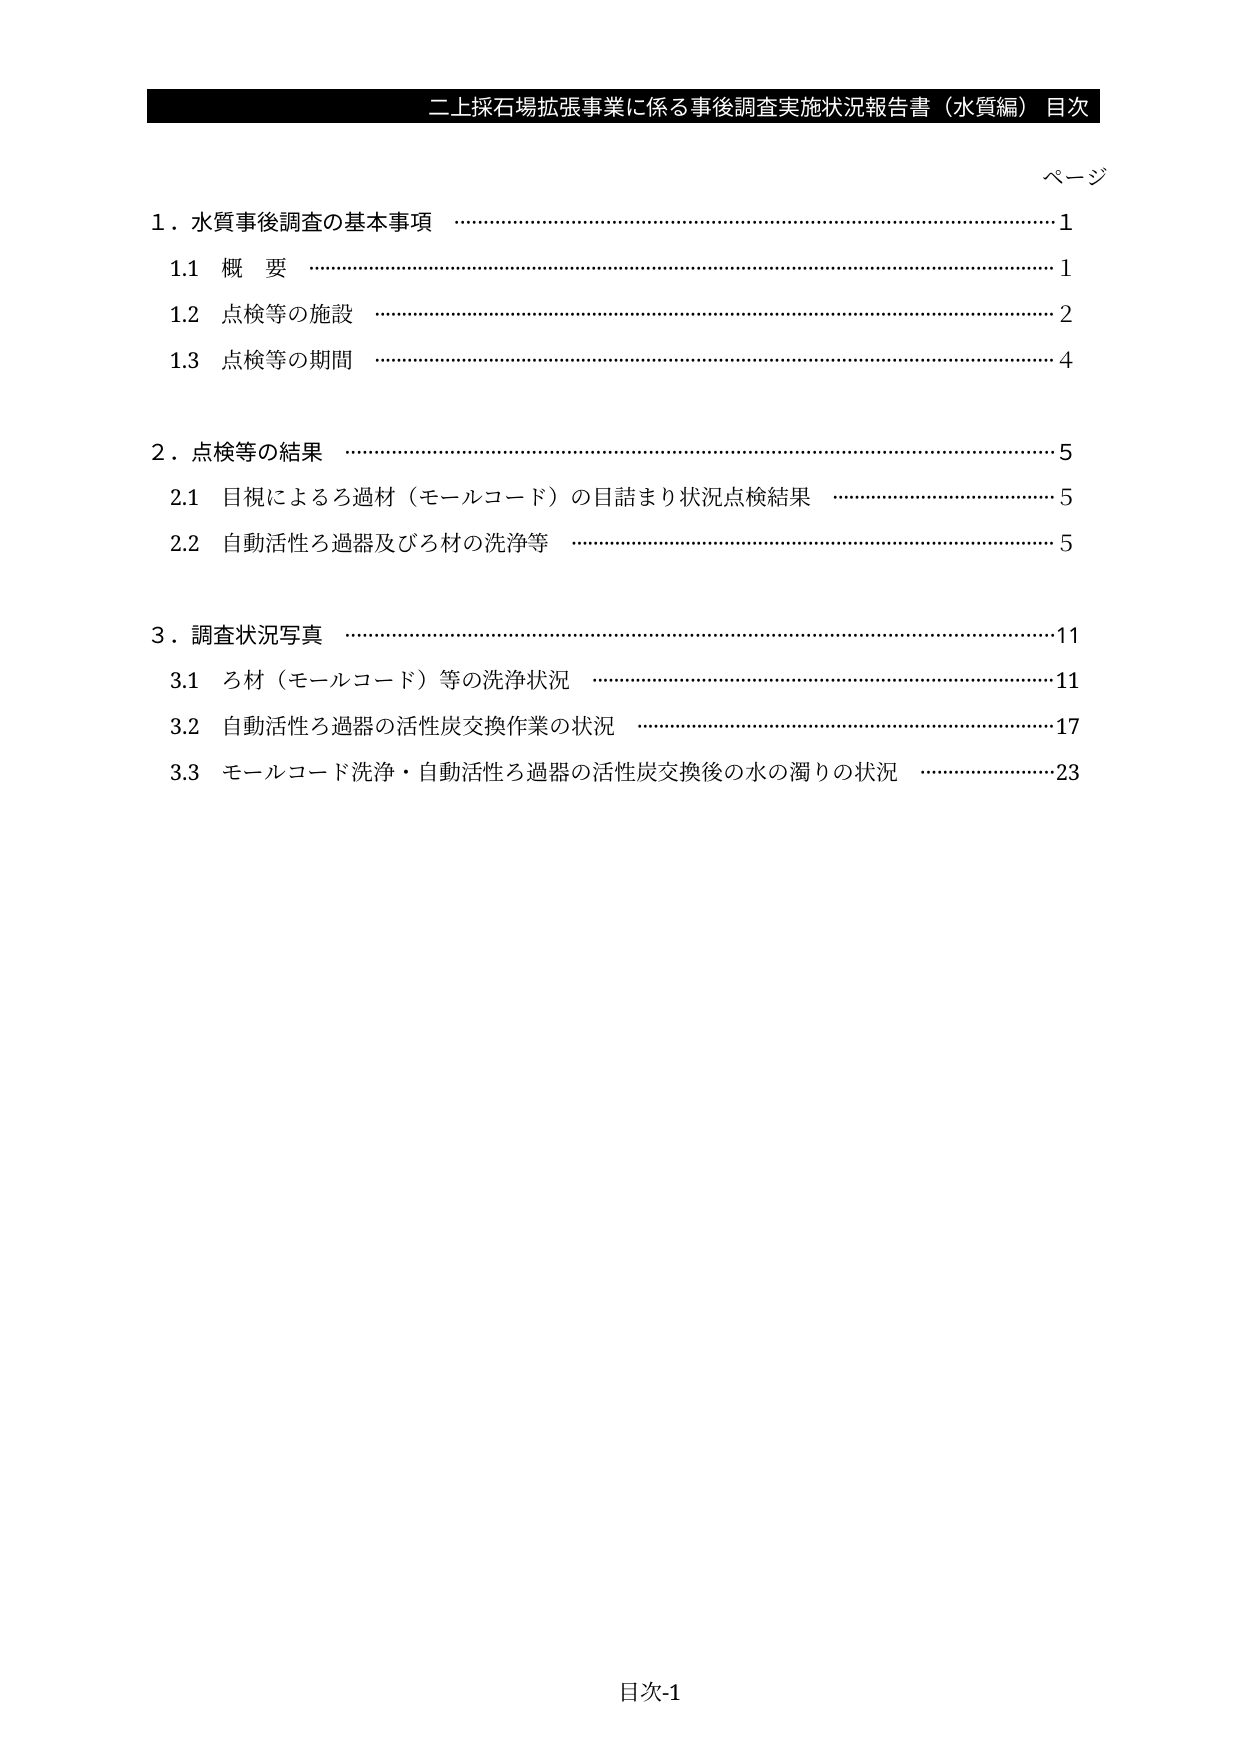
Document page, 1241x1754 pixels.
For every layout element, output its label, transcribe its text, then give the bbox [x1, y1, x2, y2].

text 1.1 概 要 １ [148, 244, 1152, 290]
text 3.1 ろ材（モールコード）等の洗浄状況 11 [148, 657, 1152, 702]
text ページ [148, 152, 1108, 198]
text 1.2 点検等の施設 ２ [148, 290, 1152, 336]
text １．水質事後調査の基本事項 １ [148, 198, 1152, 244]
text 3.3 モールコード洗浄・自動活性ろ過器の活性炭交換後の水の濁りの状況 23 [148, 748, 1152, 794]
text 1.3 点検等の期間 ４ [148, 336, 1152, 382]
text ３．調査状況写真 11 [148, 611, 1152, 657]
text 2.2 自動活性ろ過器及びろ材の洗浄等 ５ [148, 519, 1152, 565]
text ２．点検等の結果 ５ [148, 427, 1152, 473]
text 2.1 目視によるろ過材（モールコード）の目詰まり状況点検結果 ５ [148, 473, 1152, 519]
text 3.2 自動活性ろ過器の活性炭交換作業の状況 17 [148, 702, 1152, 748]
